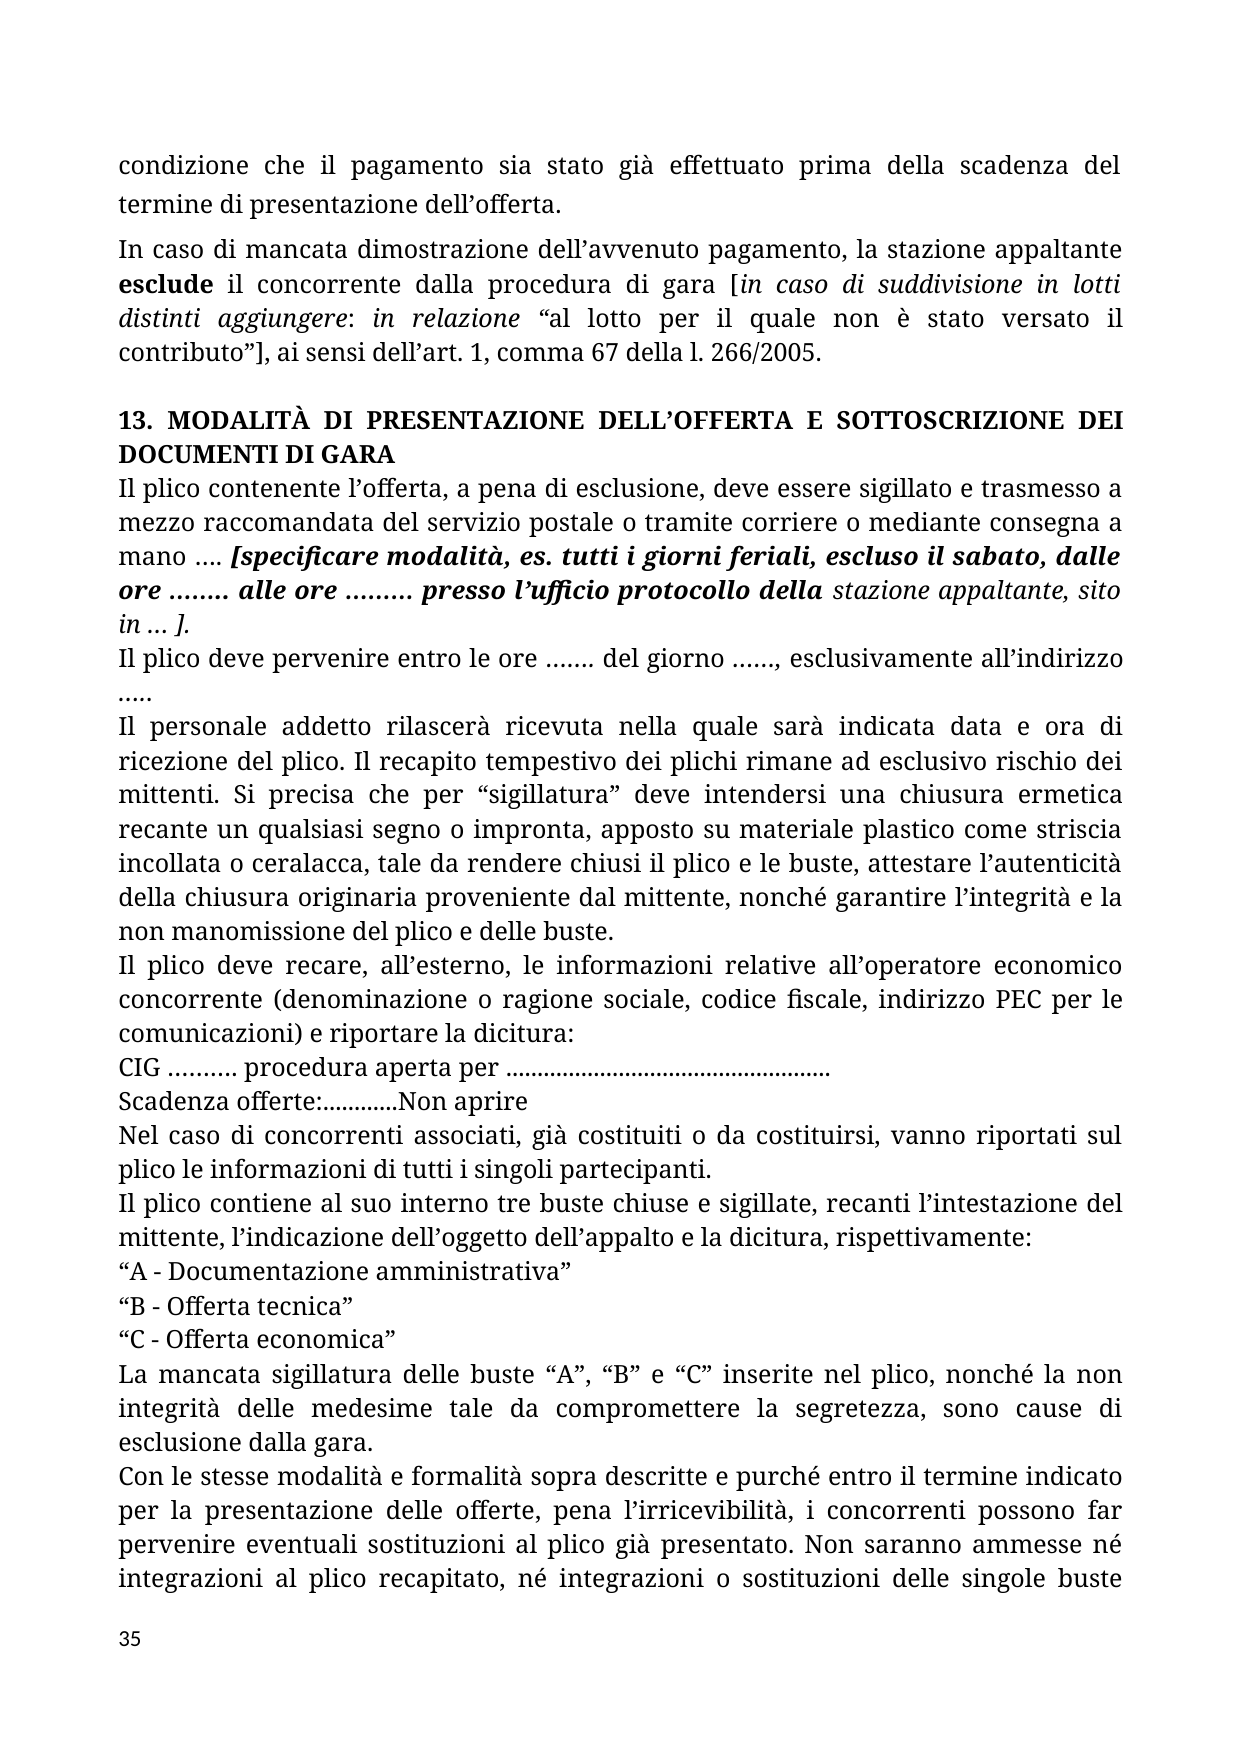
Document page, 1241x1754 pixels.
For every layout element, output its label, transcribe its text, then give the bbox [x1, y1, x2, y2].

text CIG ………. procedura aperta per .................................................... [118, 1050, 1124, 1084]
text 13. MODALITÀ DI PRESENTAZIONE DELL’OFFERTA E SOTTOSCRIZIONE DEI DOCUMENTI DI GARA [118, 402, 1124, 471]
text “B - Offerta tecnica” [118, 1288, 1124, 1322]
text “A - Documentazione amministrativa” [118, 1254, 1124, 1288]
text In caso di mancata dimostrazione dell’avvenuto pagamento, la stazione appaltante esclude il concorrente dalla procedura di gara [in caso di suddivisione in lotti distinti aggiungere: in relazione “al lotto per il quale non è stato versato il contributo”], ai sensi dell’art. 1, comma 67 della l. 266/2005. [118, 232, 1124, 368]
text Il personale addetto rilascerà ricevuta nella quale sarà indicata data e ora di ricezione del plico. Il recapito tempestivo dei plichi rimane ad esclusivo rischio dei mittenti. Si precisa che per “sigillatura” deve intendersi una chiusura ermetica recante un qualsiasi segno o impronta, apposto su materiale plastico come striscia incollata o ceralacca, tale da rendere chiusi il plico e le buste, attestare l’autenticità della chiusura originaria proveniente dal mittente, nonché garantire l’integrità e la non manomissione del plico e delle buste. [118, 709, 1124, 947]
text Il plico contiene al suo interno tre buste chiuse e sigillate, recanti l’intestazione del mittente, l’indicazione dell’oggetto dell’appalto e la dicitura, rispettivamente: [118, 1186, 1124, 1254]
text Scadenza offerte:............Non aprire [118, 1084, 1124, 1118]
text “C - Offerta economica” [118, 1322, 1124, 1356]
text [118, 1458, 1124, 1595]
text Il plico deve recare, all’esterno, le informazioni relative all’operatore economico concorrente (denominazione o ragione sociale, codice fiscale, indirizzo PEC per le comunicazioni) e riportare la dicitura: [118, 947, 1124, 1050]
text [118, 148, 1122, 221]
text Il plico deve pervenire entro le ore ……. del giorno ……, esclusivamente all’indirizzo ….. [118, 641, 1124, 709]
text Il plico contenente l’offerta, a pena di esclusione, deve essere sigillato e trasmesso a mezzo raccomandata del servizio postale o tramite corriere o mediante consegna a mano …. [specificare modalità, es. tutti i giorni feriali, escluso il sabato, dalle ore …….. alle ore ……… presso l’ufficio protocollo della stazione appaltante, sito in … ]. [118, 471, 1124, 641]
text La mancata sigillatura delle buste “A”, “B” e “C” inserite nel plico, nonché la non integrità delle medesime tale da compromettere la segretezza, sono cause di esclusione dalla gara. [118, 1356, 1124, 1458]
text Nel caso di concorrenti associati, già costituiti o da costituirsi, vanno riportati sul plico le informazioni di tutti i singoli partecipanti. [118, 1118, 1124, 1186]
